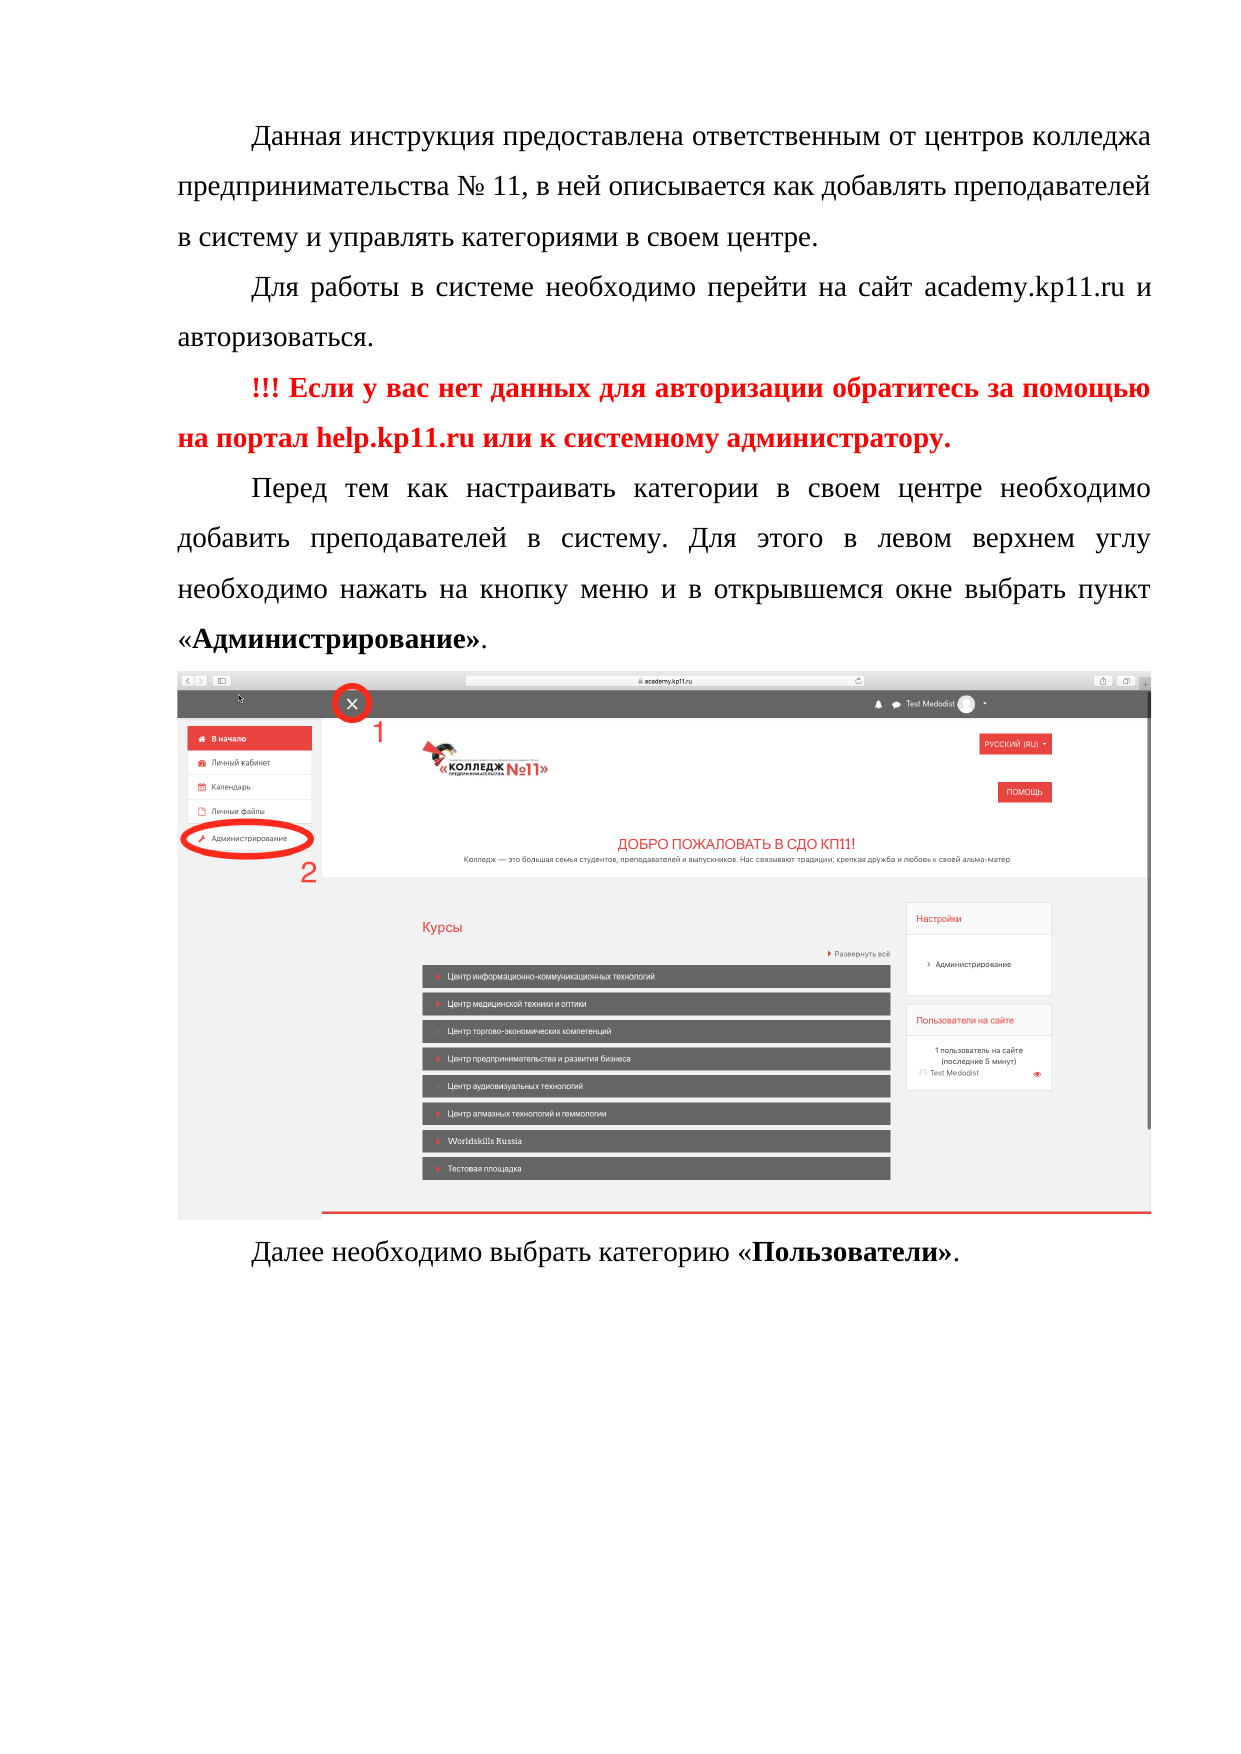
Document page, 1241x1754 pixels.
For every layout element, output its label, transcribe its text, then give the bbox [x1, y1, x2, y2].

text Для работы в системе необходимо перейти на сайт academy.kp11.ru и авторизоваться. [177, 269, 1152, 353]
text Далее необходимо выбрать категорию «Пользователи». [177, 1234, 1152, 1267]
picture [177, 671, 1152, 1220]
text Перед тем как настраивать категории в своем центре необходимо добавить преподавателей в систему. Для этого в левом верхнем углу необходимо нажать на кнопку меню и в открывшемся окне выбрать пункт «Администрирование». [177, 470, 1152, 655]
text Данная инструкция предоставлена ответственным от центров колледжа предпринимательства № 11, в ней описывается как добавлять преподавателей в систему и управлять категориями в своем центре. [177, 118, 1152, 252]
text !!! Если у вас нет данных для авторизации обратитесь за помощью на портал help.kp11.ru или к системному администратору. [177, 370, 1152, 453]
